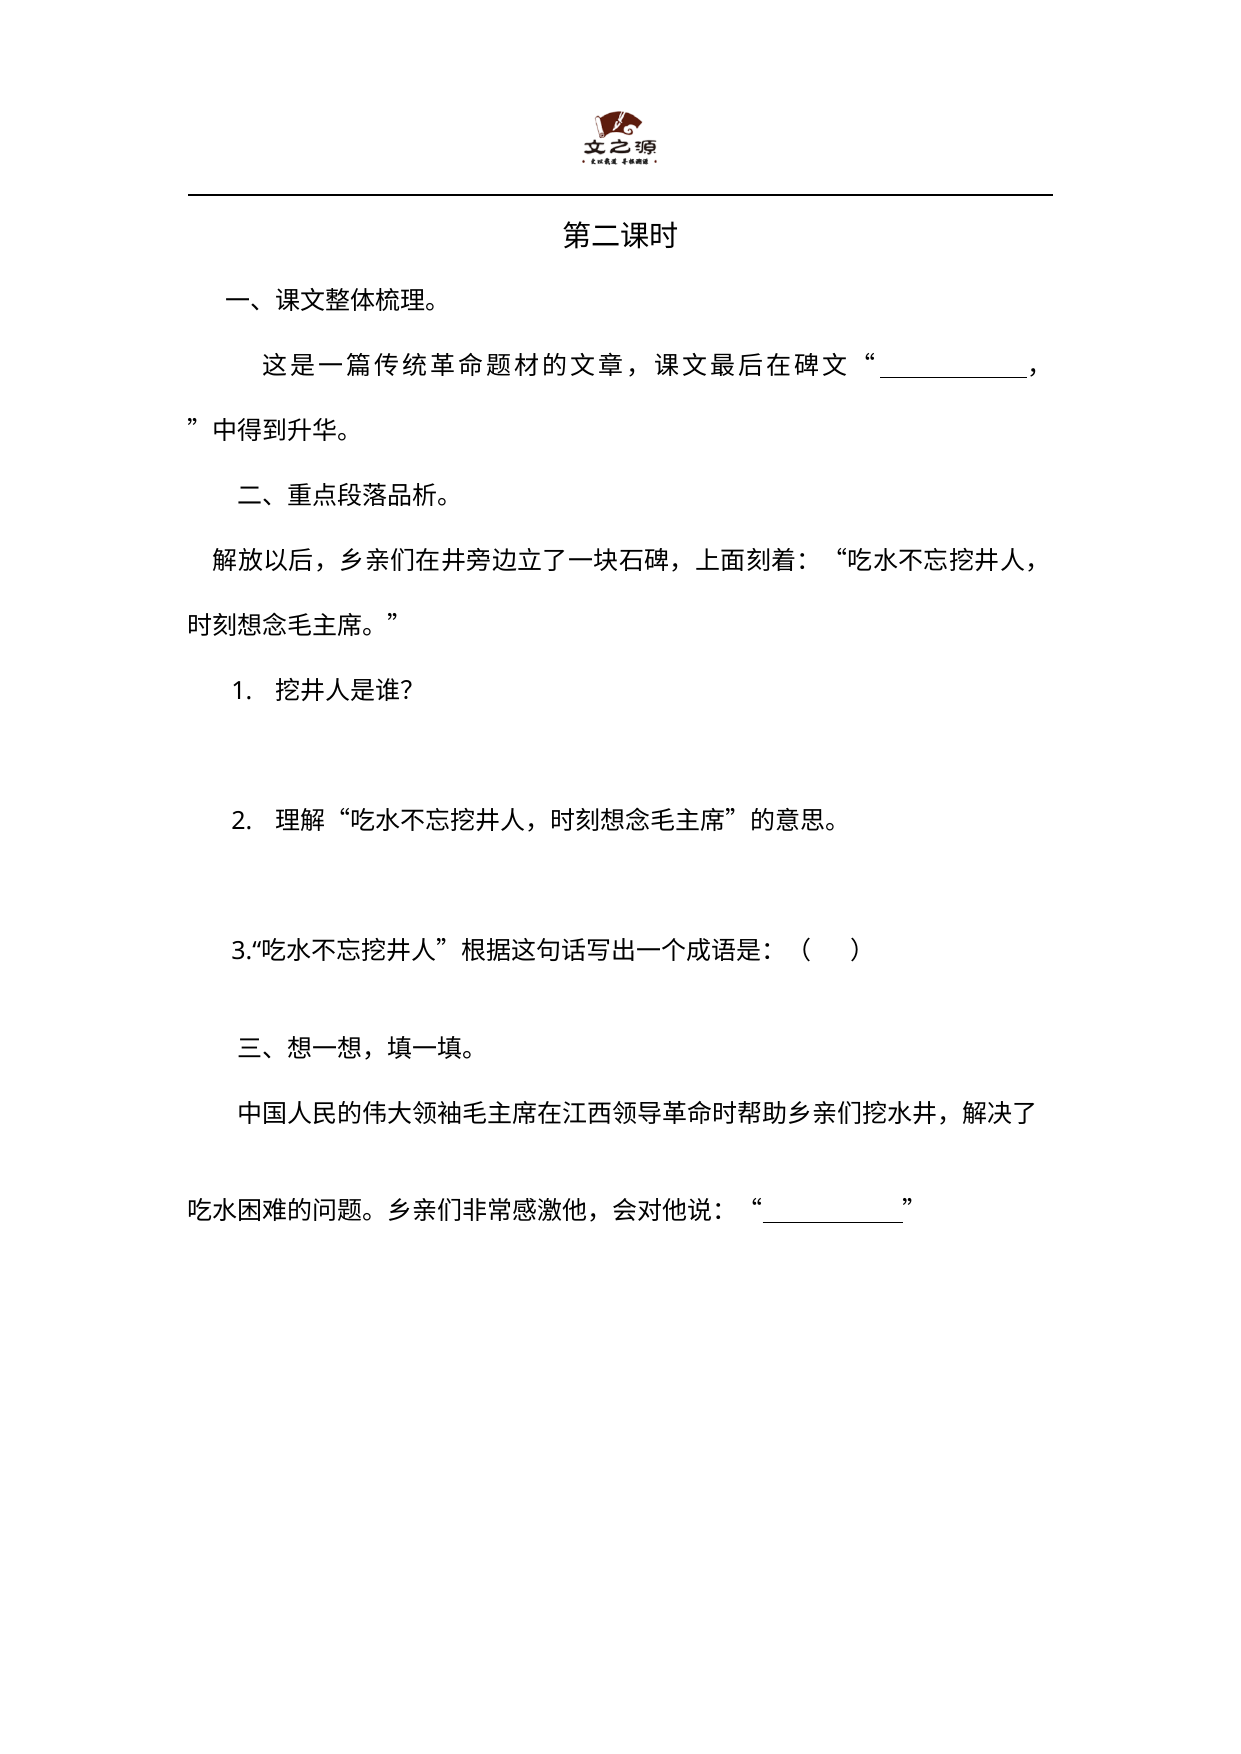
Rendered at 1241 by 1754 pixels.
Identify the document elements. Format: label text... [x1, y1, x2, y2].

text 一、课文整体梳理。 [187, 266, 1053, 331]
text 3.“吃水不忘挖井人”根据这句话写出一个成语是：（ ） [231, 916, 1053, 981]
text 解放以后，乡亲们在井旁边立了一块石碑，上面刻着：“吃水不忘挖井人，时刻想念毛主席。” [187, 526, 1053, 656]
text 二、重点段落品析。 [187, 461, 1053, 526]
text 三、想一想，填一填。 [187, 1014, 1053, 1079]
list 挖井人是谁？ [187, 656, 1053, 721]
picture [543, 88, 698, 193]
text 第二课时 [187, 201, 1053, 266]
list 理解“吃水不忘挖井人，时刻想念毛主席”的意思。 [187, 786, 1053, 851]
text 这是一篇传统革命题材的文章，课文最后在碑文“ ， ”中得到升华。 [187, 331, 1053, 461]
text 中国人民的伟大领袖毛主席在江西领导革命时帮助乡亲们挖水井，解决了吃水困难的问题。乡亲们非常感激他，会对他说：“ ” [187, 1079, 1053, 1241]
